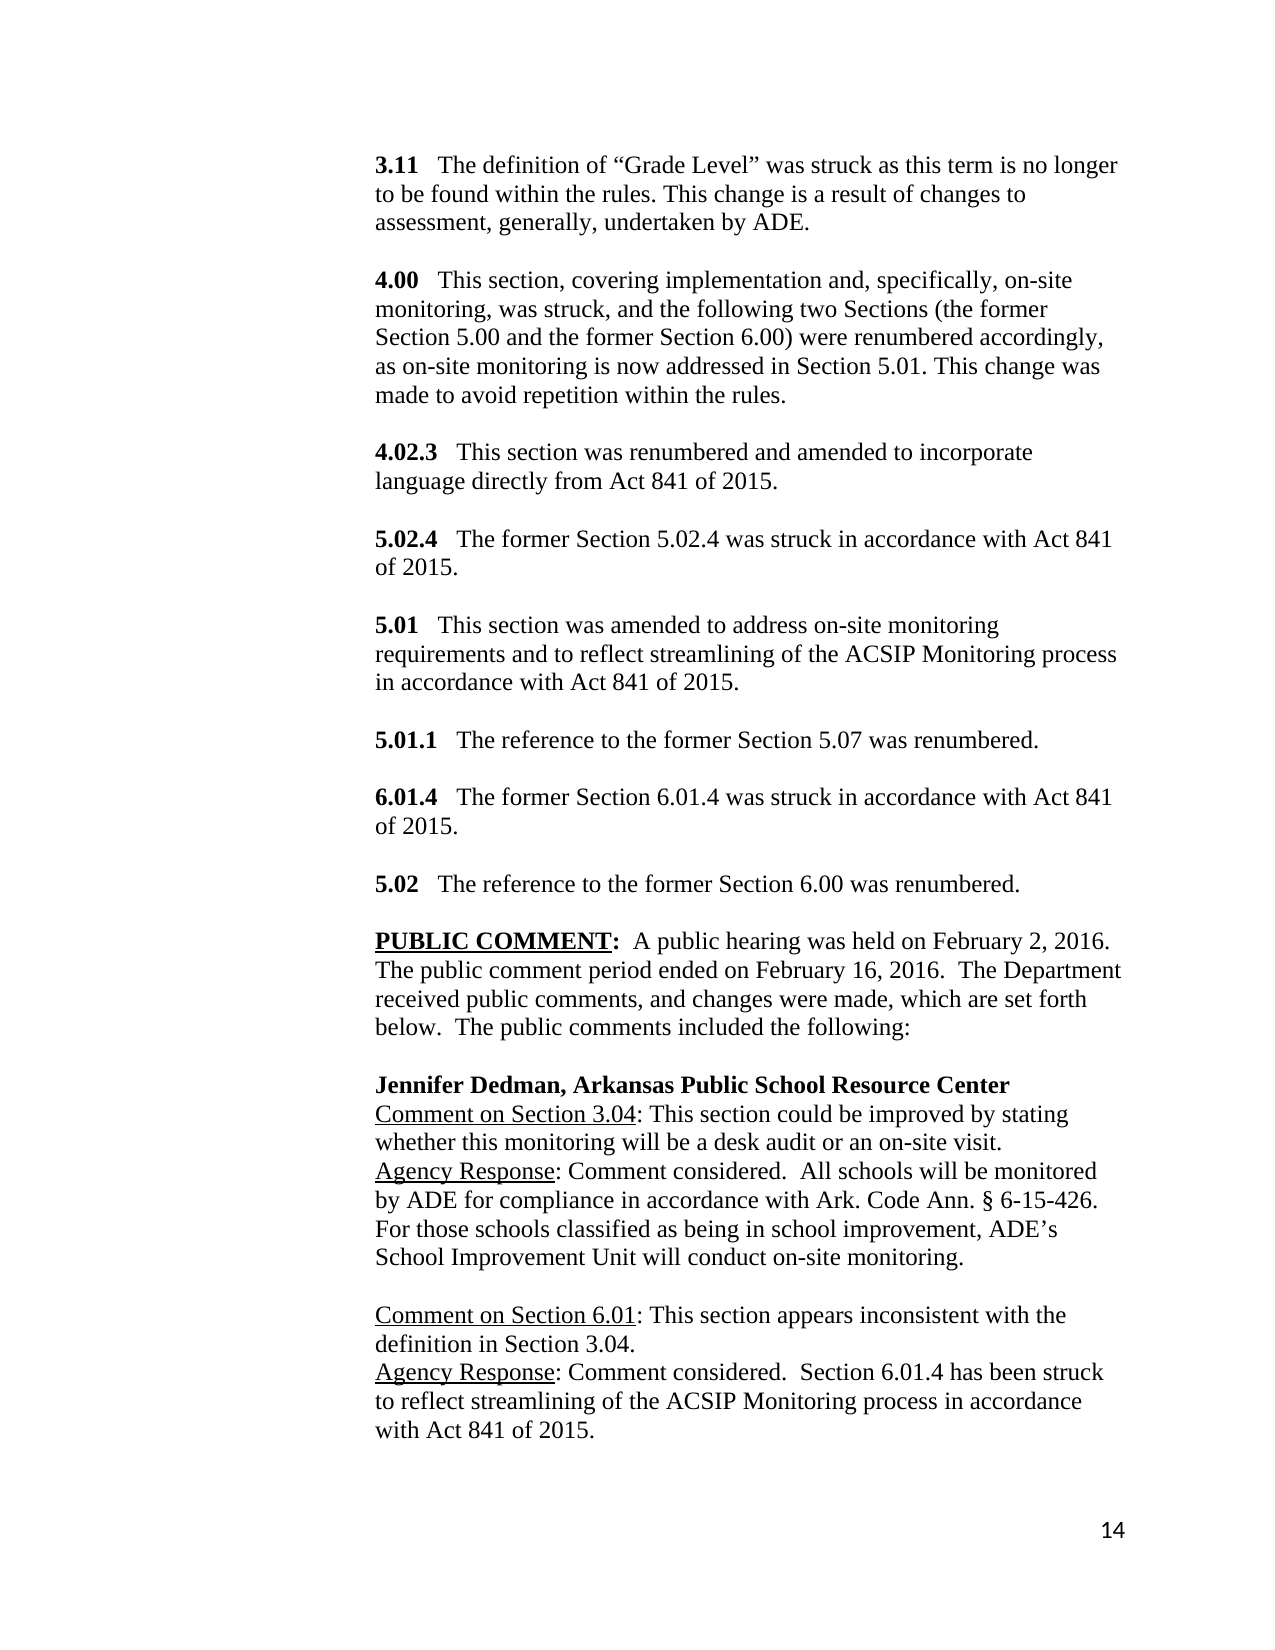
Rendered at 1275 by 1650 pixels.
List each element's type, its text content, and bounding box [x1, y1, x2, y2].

text Agency Response: Comment considered. Section 6.01.4 has been struck to reflect streamlining of the ACSIP Monitoring process in accordance with Act 841 of 2015. [375, 1357, 1125, 1444]
text Agency Response: Comment considered. All schools will be monitored by ADE for compliance in accordance with Ark. Code Ann. § 6-15-426. For those schools classified as being in school improvement, ADE’s School Improvement Unit will conduct on-site monitoring. [375, 1156, 1125, 1271]
text 4.00 This section, covering implementation and, specifically, on-site monitoring, was struck, and the following two Sections (the former Section 5.00 and the former Section 6.00) were renumbered accordingly, as on-site monitoring is now addressed in Section 5.01. This change was made to avoid repetition within the rules. [375, 265, 1125, 409]
text Jennifer Dedman, Arkansas Public School Resource Center [375, 1070, 1125, 1099]
text 3.11 The definition of “Grade Level” was struck as this term is no longer to be found within the rules. This change is a result of changes to assessment, generally, undertaken by ADE. [375, 150, 1125, 236]
text 5.01.1 The reference to the former Section 5.07 was renumbered. [375, 725, 1125, 754]
text Comment on Section 3.04: This section could be improved by stating whether this monitoring will be a desk audit or an on-site visit. [375, 1099, 1125, 1156]
text Comment on Section 6.01: This section appears inconsistent with the definition in Section 3.04. [375, 1300, 1125, 1357]
text 5.02.4 The former Section 5.02.4 was struck in accordance with Act 841 of 2015. [375, 524, 1125, 581]
text 5.02 The reference to the former Section 6.00 was renumbered. [375, 869, 1125, 897]
text 5.01 This section was amended to address on-site monitoring requirements and to reflect streamlining of the ACSIP Monitoring process in accordance with Act 841 of 2015. [375, 610, 1125, 696]
text 4.02.3 This section was renumbered and amended to incorporate language directly from Act 841 of 2015. [375, 437, 1125, 495]
text 6.01.4 The former Section 6.01.4 was struck in accordance with Act 841 of 2015. [375, 782, 1125, 840]
text PUBLIC COMMENT: A public hearing was held on February 2, 2016. The public comment period ended on February 16, 2016. The Department received public comments, and changes were made, which are set forth below. The public comments included the following: [375, 926, 1125, 1041]
